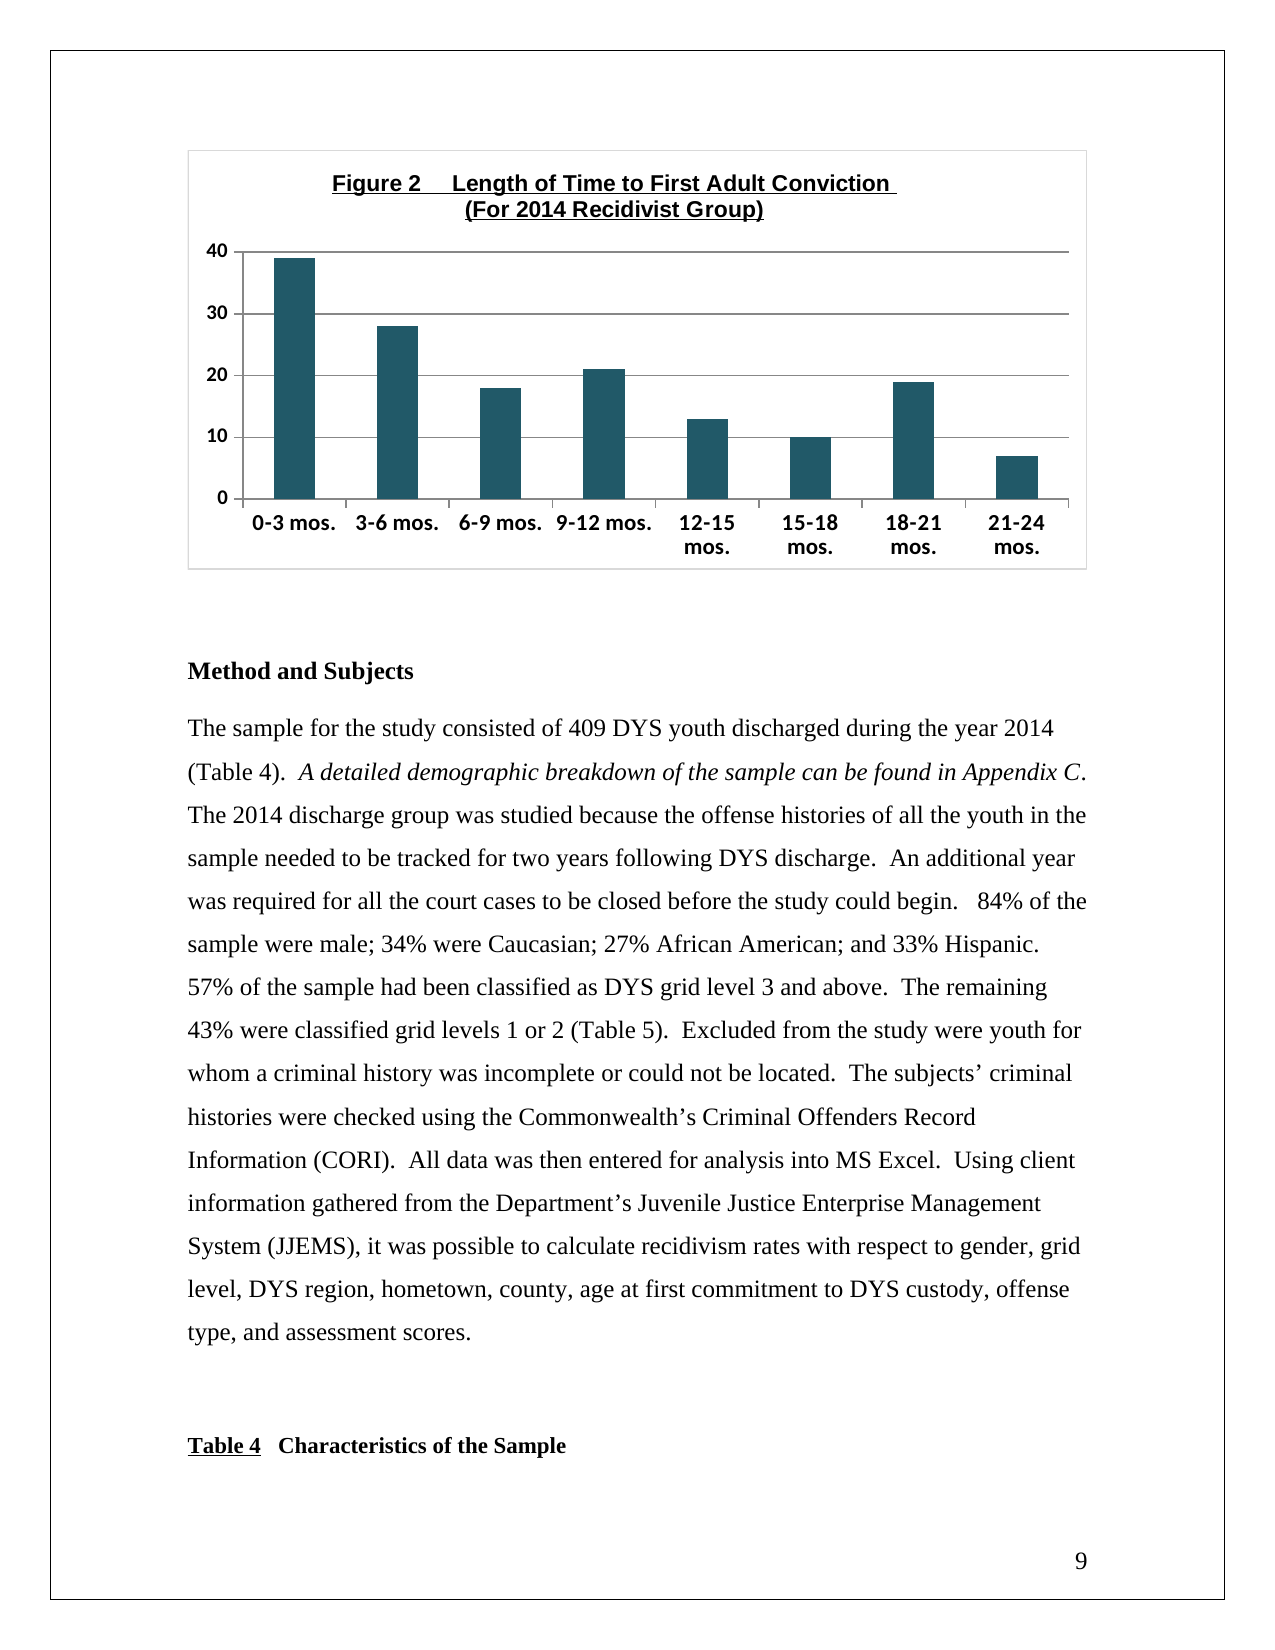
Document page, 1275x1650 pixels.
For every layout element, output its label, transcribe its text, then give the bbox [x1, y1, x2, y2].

text Table 4 Characteristics of the Sample [187, 1432, 1087, 1459]
text The sample for the study consisted of 409 DYS youth discharged during the year 2014 (Table 4). A detailed demographic breakdown of the sample can be found in Appendix C. The 2014 discharge group was studied because the offense histories of all the youth in the sample needed to be tracked for two years following DYS discharge. An additional year was required for all the court cases to be closed before the study could begin. 84% of the sample were male; 34% were Caucasian; 27% African American; and 33% Hispanic. 57% of the sample had been classified as DYS grid level 3 and above. The remaining 43% were classified grid levels 1 or 2 (Table 5). Excluded from the study were youth for whom a criminal history was incomplete or could not be located. The subjects’ criminal histories were checked using the Commonwealth’s Criminal Offenders Record Information (CORI). All data was then entered for analysis into MS Excel. Using client information gathered from the Department’s Juvenile Justice Enterprise Management System (JJEMS), it was possible to calculate recidivism rates with respect to gender, grid level, DYS region, hometown, county, age at first commitment to DYS custody, offense type, and assessment scores. [187, 713, 1087, 1346]
subtitle Method and Subjects [187, 656, 1087, 685]
